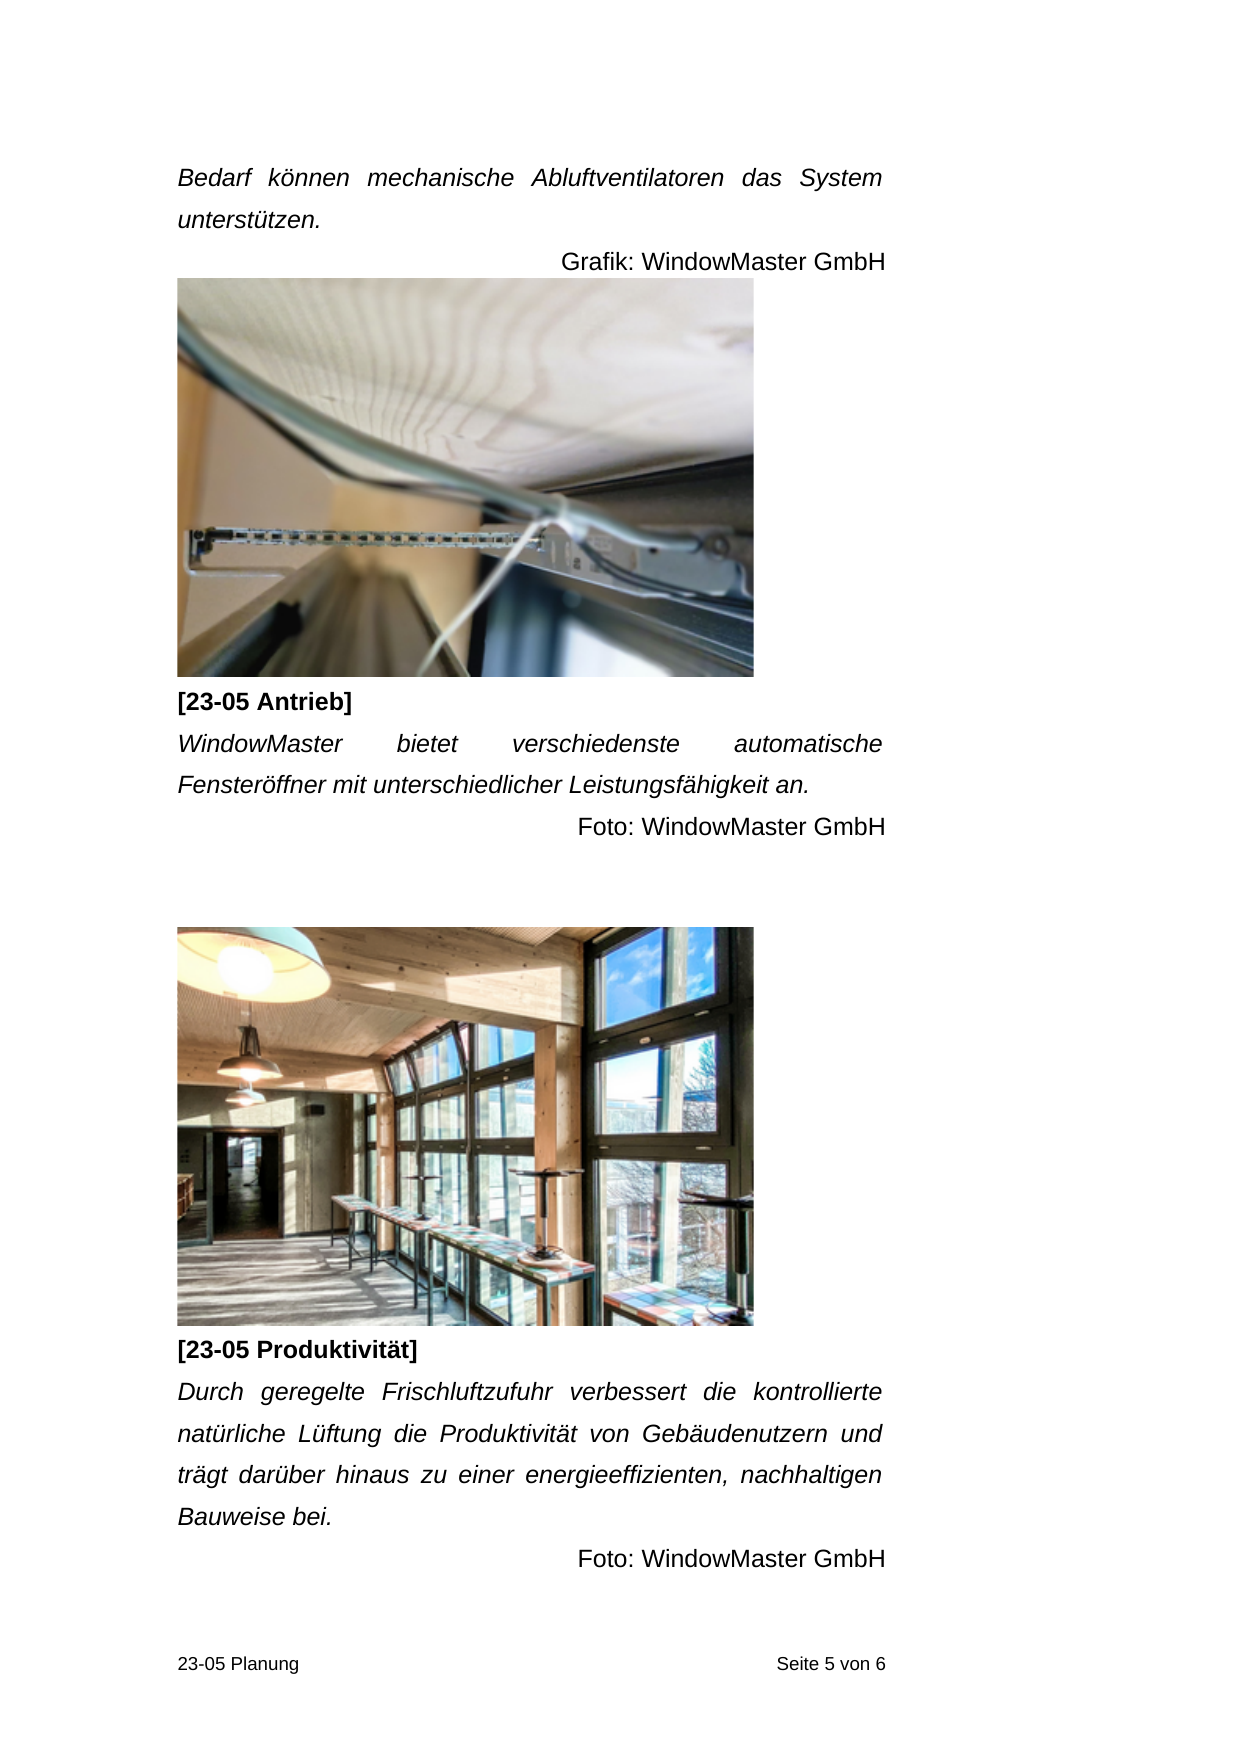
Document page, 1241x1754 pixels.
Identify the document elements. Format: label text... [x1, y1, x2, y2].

text WindowMaster bietet verschiedenste automatische Fensteröffner mit unterschiedlicher Leistungsfähigkeit an. [177, 719, 886, 802]
picture [177, 927, 754, 1326]
picture [177, 278, 754, 677]
text [23-05 Antrieb] [177, 677, 886, 719]
text Foto: WindowMaster GmbH [177, 1534, 886, 1575]
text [177, 153, 886, 237]
text Foto: WindowMaster GmbH [177, 802, 886, 844]
text Grafik: WindowMaster GmbH [177, 237, 886, 278]
text [23-05 Produktivität] Durch geregelte Frischluftzufuhr verbessert die kontrollierte natürliche Lüftung die Produktivität von Gebäudenutzern und trägt darüber hinaus zu einer energieeffizienten, nachhaltigen Bauweise bei. [177, 1325, 886, 1534]
